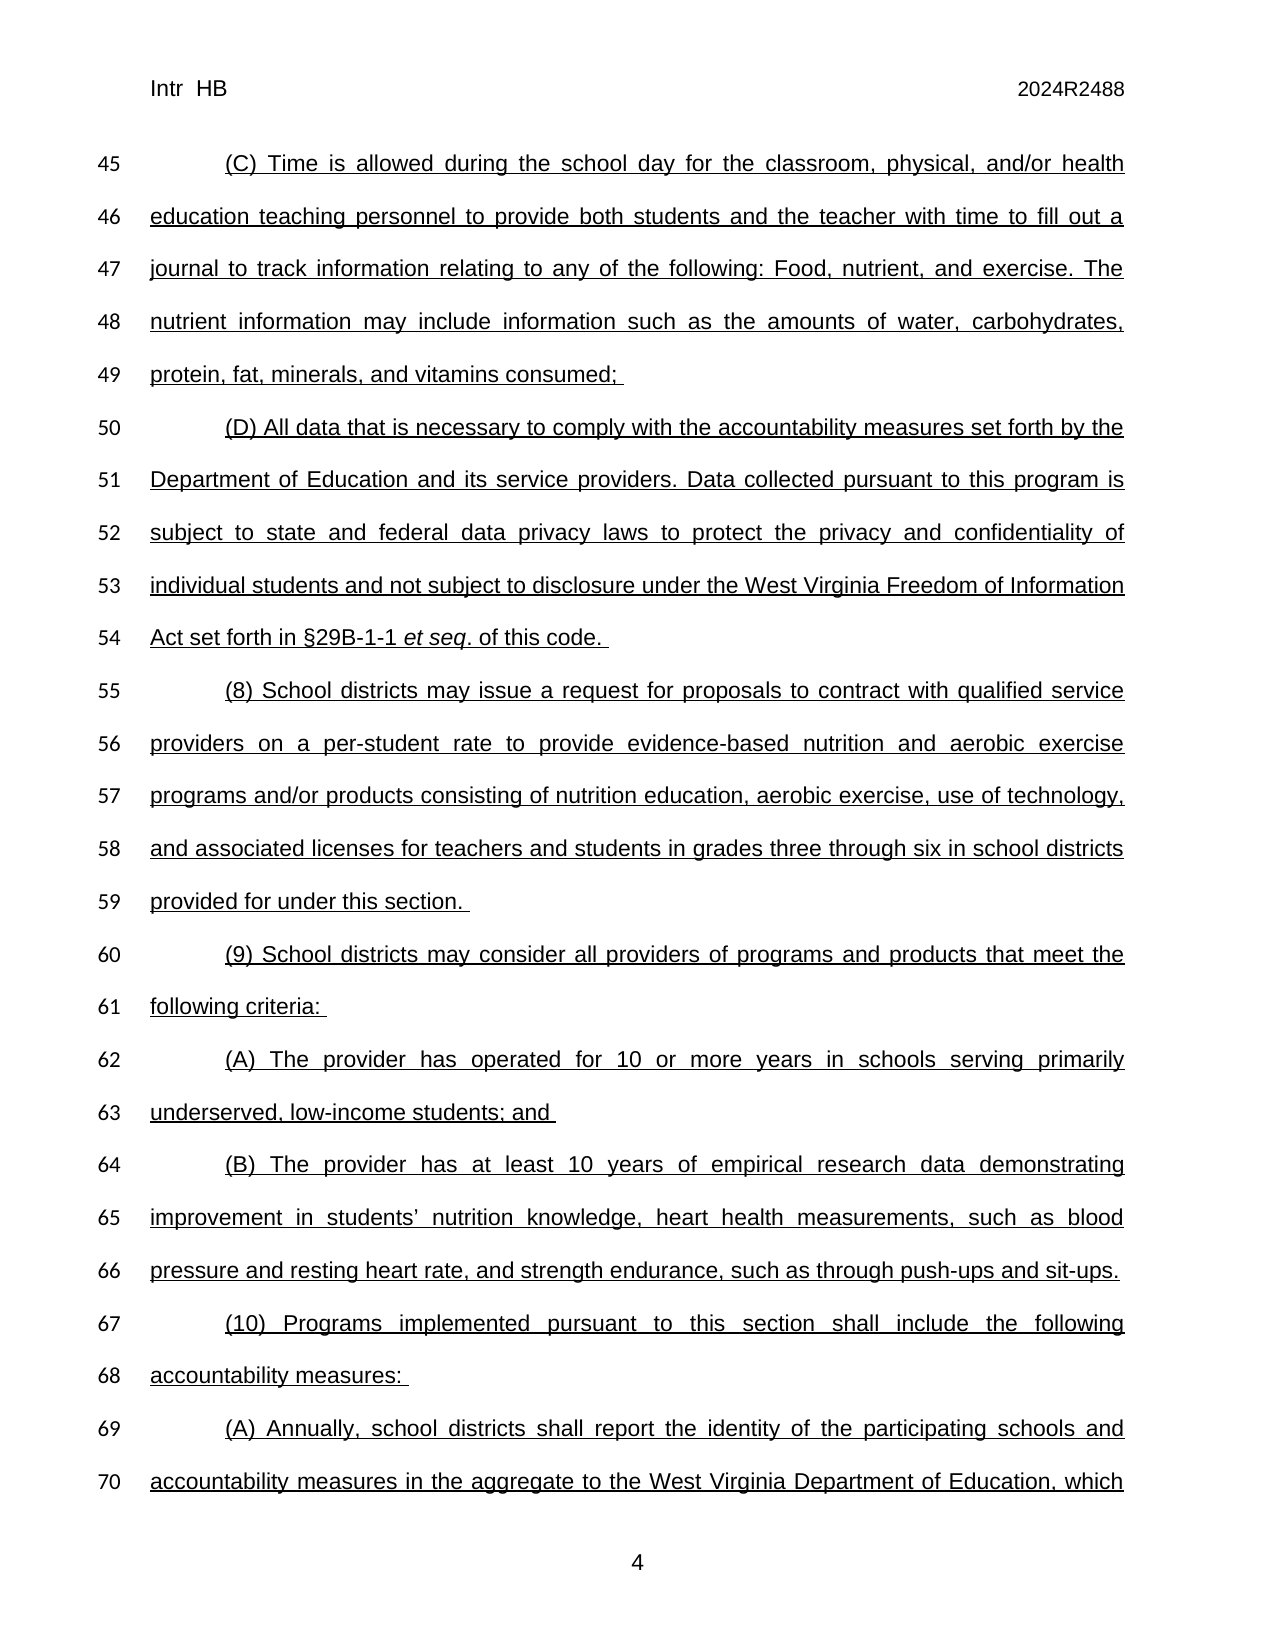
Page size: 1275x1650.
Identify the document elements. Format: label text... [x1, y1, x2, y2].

text (10) Programs implemented pursuant to this section shall include the following accountability measures: [150, 1309, 1125, 1389]
text (B) The provider has at least 10 years of empirical research data demonstrating improvement in students’ nutrition knowledge, heart health measurements, such as blood pressure and resting heart rate, and strength endurance, such as through push-ups and sit-ups. [150, 1151, 1125, 1283]
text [150, 1415, 1125, 1494]
text (8) School districts may issue a request for proposals to contract with qualified service providers on a per-student rate to provide evidence-based nutrition and aerobic exercise programs and/or products consisting of nutrition education, aerobic exercise, use of technology, and associated licenses for teachers and students in grades three through six in school districts provided for under this section. [150, 677, 1125, 753]
text (C) Time is allowed during the school day for the classroom, physical, and/or health education teaching personnel to provide both students and the teacher with time to fill out a journal to track information relating to any of the following: Food, nutrient, and exercise. The nutrient information may include information such as the amounts of water, carbohydrates, protein, fat, minerals, and vitamins consumed; [150, 150, 1125, 387]
text (8) School districts may issue a request for proposals to contract with qualified service providers on a per-student rate to provide evidence-based nutrition and aerobic exercise programs and/or products consisting of nutrition education, aerobic exercise, use of technology, and associated licenses for teachers and students in grades three through six in school districts provided for under this section. [150, 754, 1125, 805]
text (8) School districts may issue a request for proposals to contract with qualified service providers on a per-student rate to provide evidence-based nutrition and aerobic exercise programs and/or products consisting of nutrition education, aerobic exercise, use of technology, and associated licenses for teachers and students in grades three through six in school districts provided for under this section. [150, 806, 1125, 914]
text (D) All data that is necessary to comply with the accountability measures set forth by the Department of Education and its service providers. Data collected pursuant to this program is subject to state and federal data privacy laws to protect the privacy and confidentiality of individual students and not subject to disclosure under the West Virginia Freedom of Information Act set forth in §29B-1-1 et seq. of this code. [150, 413, 1125, 489]
text (D) All data that is necessary to comply with the accountability measures set forth by the Department of Education and its service providers. Data collected pursuant to this program is subject to state and federal data privacy laws to protect the privacy and confidentiality of individual students and not subject to disclosure under the West Virginia Freedom of Information Act set forth in §29B-1-1 et seq. of this code. [150, 596, 1125, 651]
text (9) School districts may consider all providers of programs and products that meet the following criteria: [150, 941, 1125, 1020]
text (D) All data that is necessary to comply with the accountability measures set forth by the Department of Education and its service providers. Data collected pursuant to this program is subject to state and federal data privacy laws to protect the privacy and confidentiality of individual students and not subject to disclosure under the West Virginia Freedom of Information Act set forth in §29B-1-1 et seq. of this code. [150, 490, 1125, 542]
text (D) All data that is necessary to comply with the accountability measures set forth by the Department of Education and its service providers. Data collected pursuant to this program is subject to state and federal data privacy laws to protect the privacy and confidentiality of individual students and not subject to disclosure under the West Virginia Freedom of Information Act set forth in §29B-1-1 et seq. of this code. [150, 543, 1125, 594]
text (A) The provider has operated for 10 or more years in schools serving primarily underserved, low-income students; and [150, 1046, 1125, 1125]
